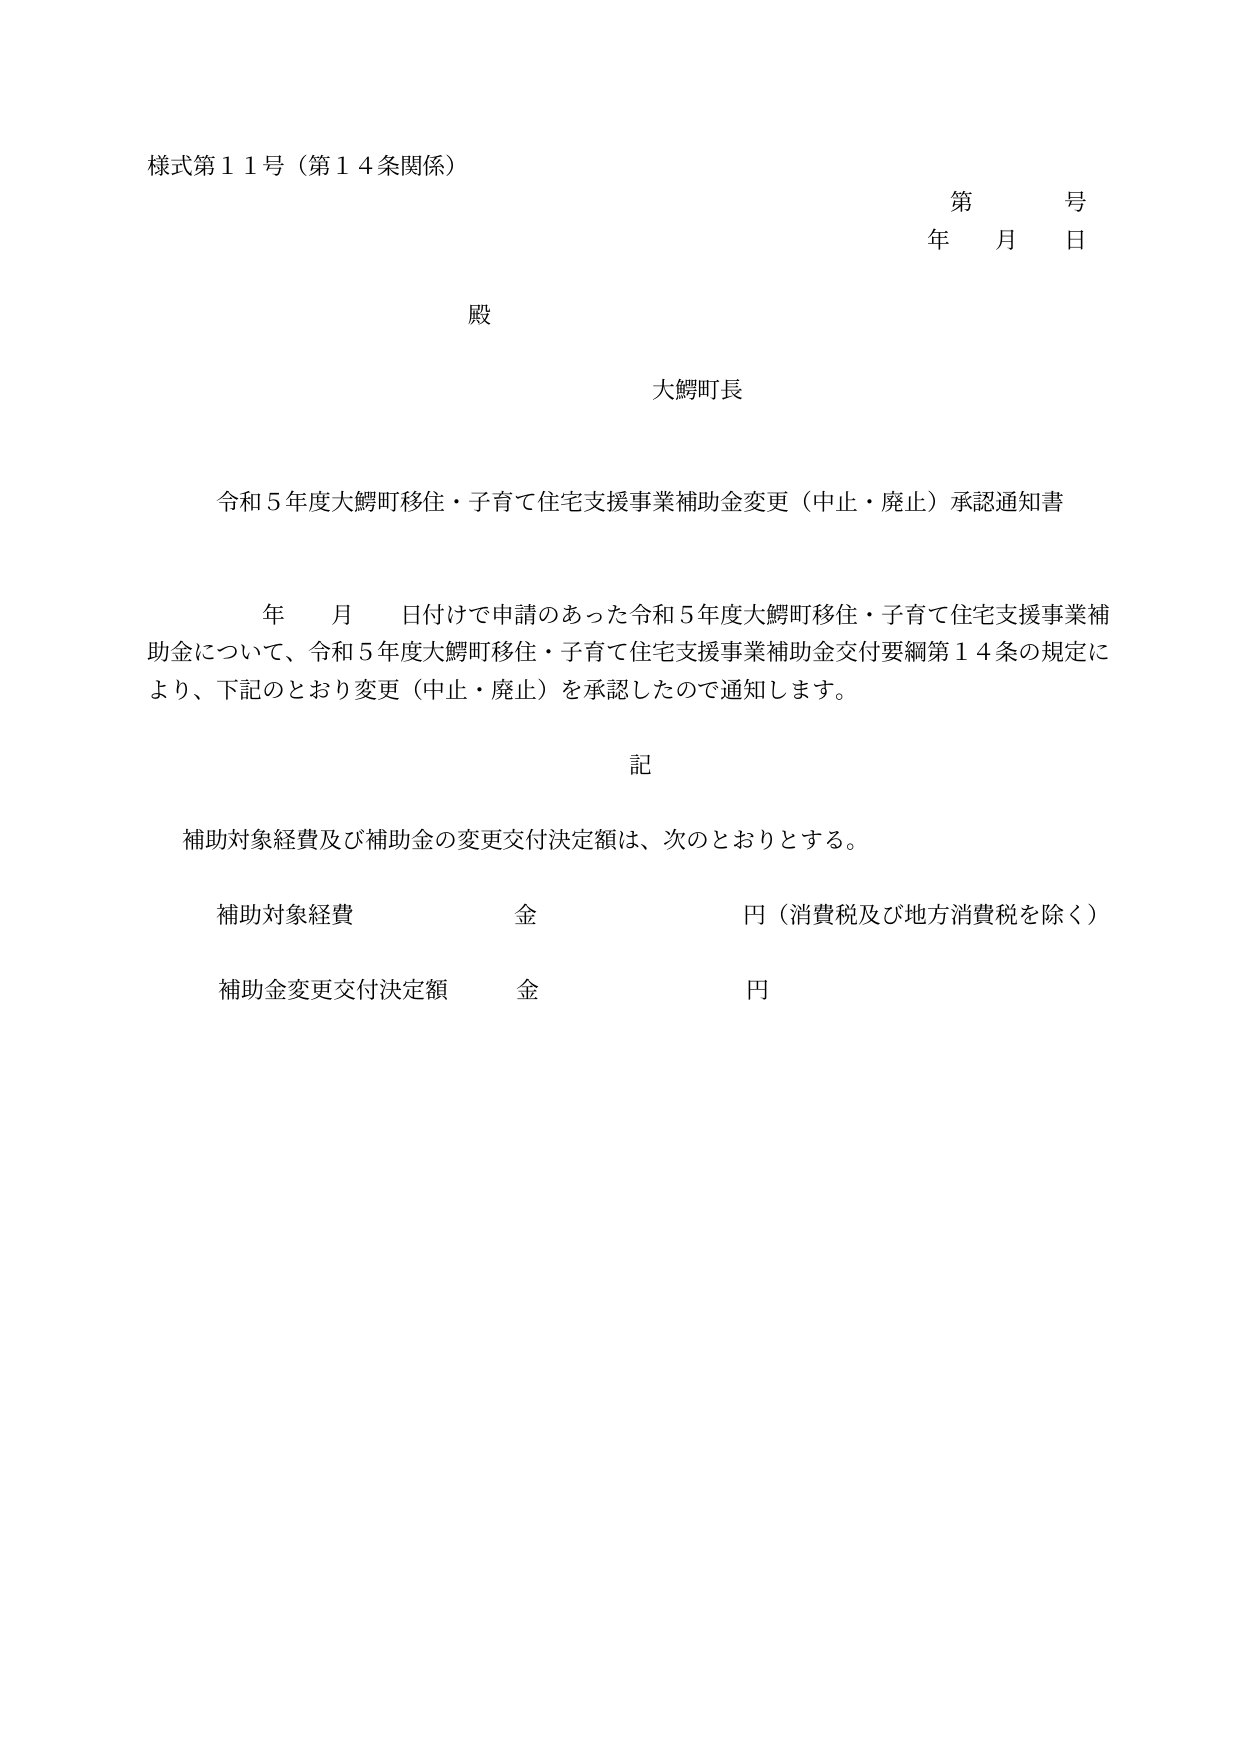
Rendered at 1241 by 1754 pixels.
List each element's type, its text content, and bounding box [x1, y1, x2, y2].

text 年 月 日付けで申請のあった令和５年度大鰐町移住・子育て住宅支援事業補助金について、令和５年度大鰐町移住・子育て住宅支援事業補助金交付要綱第１４条の規定により、下記のとおり変更（中止・廃止）を承認したので通知します。 [148, 593, 1122, 706]
text 大鰐町長 [148, 368, 1122, 406]
text 年 月 日 [148, 218, 1122, 256]
text 補助金変更交付決定額 金 円 [148, 968, 1122, 1006]
text 殿 [148, 293, 1122, 331]
text 補助対象経費及び補助金の変更交付決定額は、次のとおりとする。 [159, 818, 1122, 856]
text 補助対象経費 金 円（消費税及び地方消費税を除く） [148, 893, 1122, 931]
text 第 号 [148, 181, 1122, 218]
text 様式第１１号（第１４条関係） [148, 148, 1122, 181]
text 令和５年度大鰐町移住・子育て住宅支援事業補助金変更（中止・廃止）承認通知書 [159, 481, 1122, 518]
text 記 [159, 743, 1122, 781]
